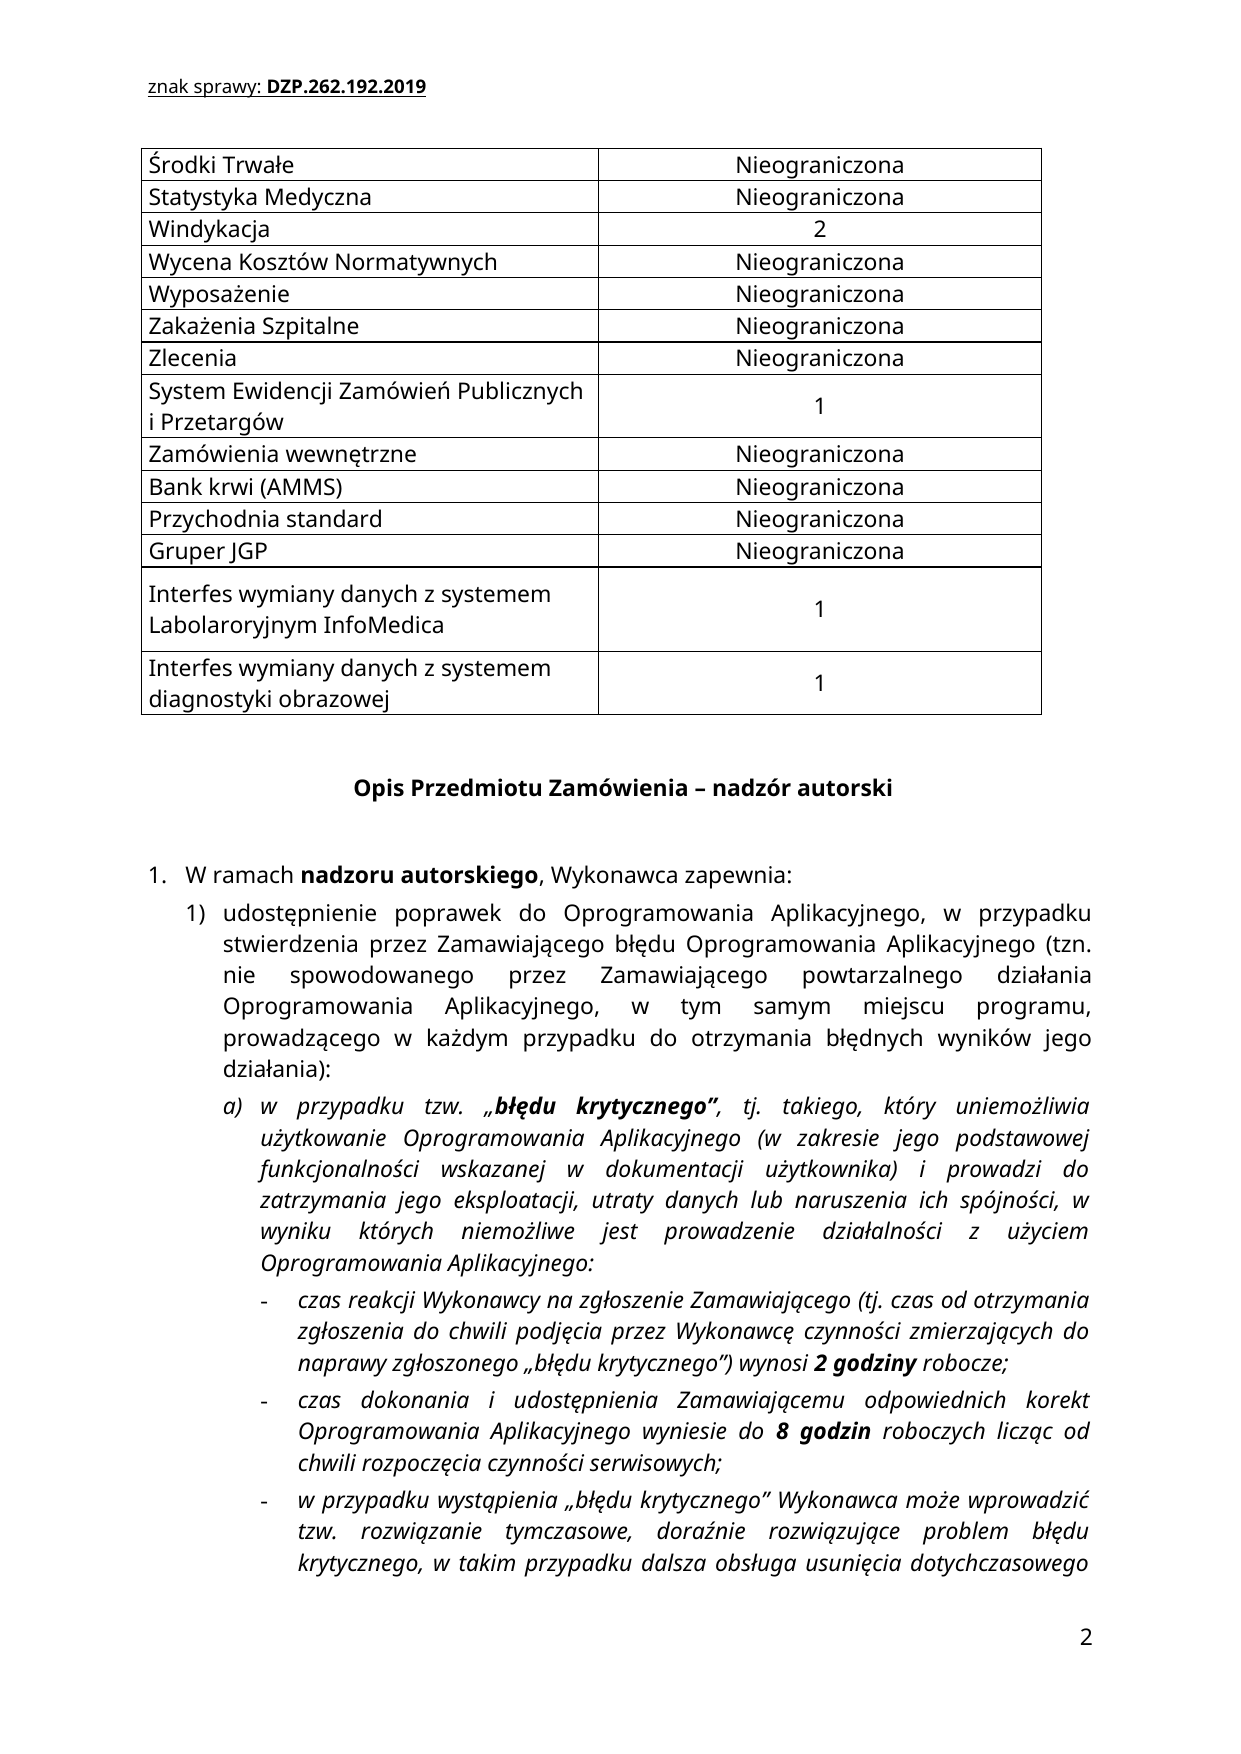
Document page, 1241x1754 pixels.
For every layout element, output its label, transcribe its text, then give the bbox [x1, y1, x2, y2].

table_cell Nieograniczona [599, 310, 1041, 341]
table_cell Nieograniczona [599, 246, 1041, 277]
list w przypadku tzw. „błędu krytycznego”, tj. takiego, który uniemożliwia użytkowanie Oprogramowania Aplikacyjnego (w zakresie jego podstawowej funkcjonalności wskazanej w dokumentacji użytkownika) i prowadzi do zatrzymania jego eksploatacji, utraty danych lub naruszenia ich spójności, w wyniku których niemożliwe jest prowadzenie działalności z użyciem Oprogramowania Aplikacyjnego: [223, 1090, 1093, 1278]
table_cell 1 [599, 568, 1041, 651]
table_cell Nieograniczona [599, 438, 1041, 469]
list czas dokonania i udostępnienia Zamawiającemu odpowiednich korekt Oprogramowania Aplikacyjnego wyniesie do 8 godzin roboczych licząc od chwili rozpoczęcia czynności serwisowych; [260, 1384, 1093, 1478]
table_cell Statystyka Medyczna [142, 181, 598, 212]
table_cell Nieograniczona [599, 503, 1041, 534]
text Opis Przedmiotu Zamówienia – nadzór autorski [148, 772, 1093, 803]
table_cell Środki Trwałe [142, 149, 598, 180]
table_cell Windykacja [142, 213, 598, 244]
list czas reakcji Wykonawcy na zgłoszenie Zamawiającego (tj. czas od otrzymania zgłoszenia do chwili podjęcia przez Wykonawcę czynności zmierzających do naprawy zgłoszonego „błędu krytycznego”) wynosi 2 godziny robocze; [260, 1284, 1093, 1378]
list W ramach nadzoru autorskiego, Wykonawca zapewnia: [148, 859, 1093, 890]
table_cell Zakażenia Szpitalne [142, 310, 598, 341]
table_cell Nieograniczona [599, 278, 1041, 309]
table_cell Bank krwi (AMMS) [142, 471, 598, 502]
table_cell Nieograniczona [599, 343, 1041, 374]
table_cell Zamówienia wewnętrzne [142, 438, 598, 469]
table_cell 1 [599, 375, 1041, 437]
table_cell System Ewidencji Zamówień Publicznych i Przetargów [142, 375, 598, 437]
table_cell Gruper JGP [142, 535, 598, 566]
table_cell Nieograniczona [599, 471, 1041, 502]
list udostępnienie poprawek do Oprogramowania Aplikacyjnego, w przypadku stwierdzenia przez Zamawiającego błędu Oprogramowania Aplikacyjnego (tzn. nie spowodowanego przez Zamawiającego powtarzalnego działania Oprogramowania Aplikacyjnego, w tym samym miejscu programu, prowadzącego w każdym przypadku do otrzymania błędnych wyników jego działania): [185, 897, 1093, 1084]
table_cell Wyposażenie [142, 278, 598, 309]
table_cell Nieograniczona [599, 535, 1041, 566]
table_cell 2 [599, 213, 1041, 244]
table_cell Nieograniczona [599, 181, 1041, 212]
table_cell Nieograniczona [599, 149, 1041, 180]
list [260, 1484, 1093, 1578]
table_cell Interfes wymiany danych z systemem Labolaroryjnym InfoMedica [142, 568, 598, 651]
table_cell Wycena Kosztów Normatywnych [142, 246, 598, 277]
table_cell Zlecenia [142, 343, 598, 374]
table_cell Interfes wymiany danych z systemem diagnostyki obrazowej [142, 652, 598, 714]
table_cell Przychodnia standard [142, 503, 598, 534]
table_cell 1 [599, 652, 1041, 714]
